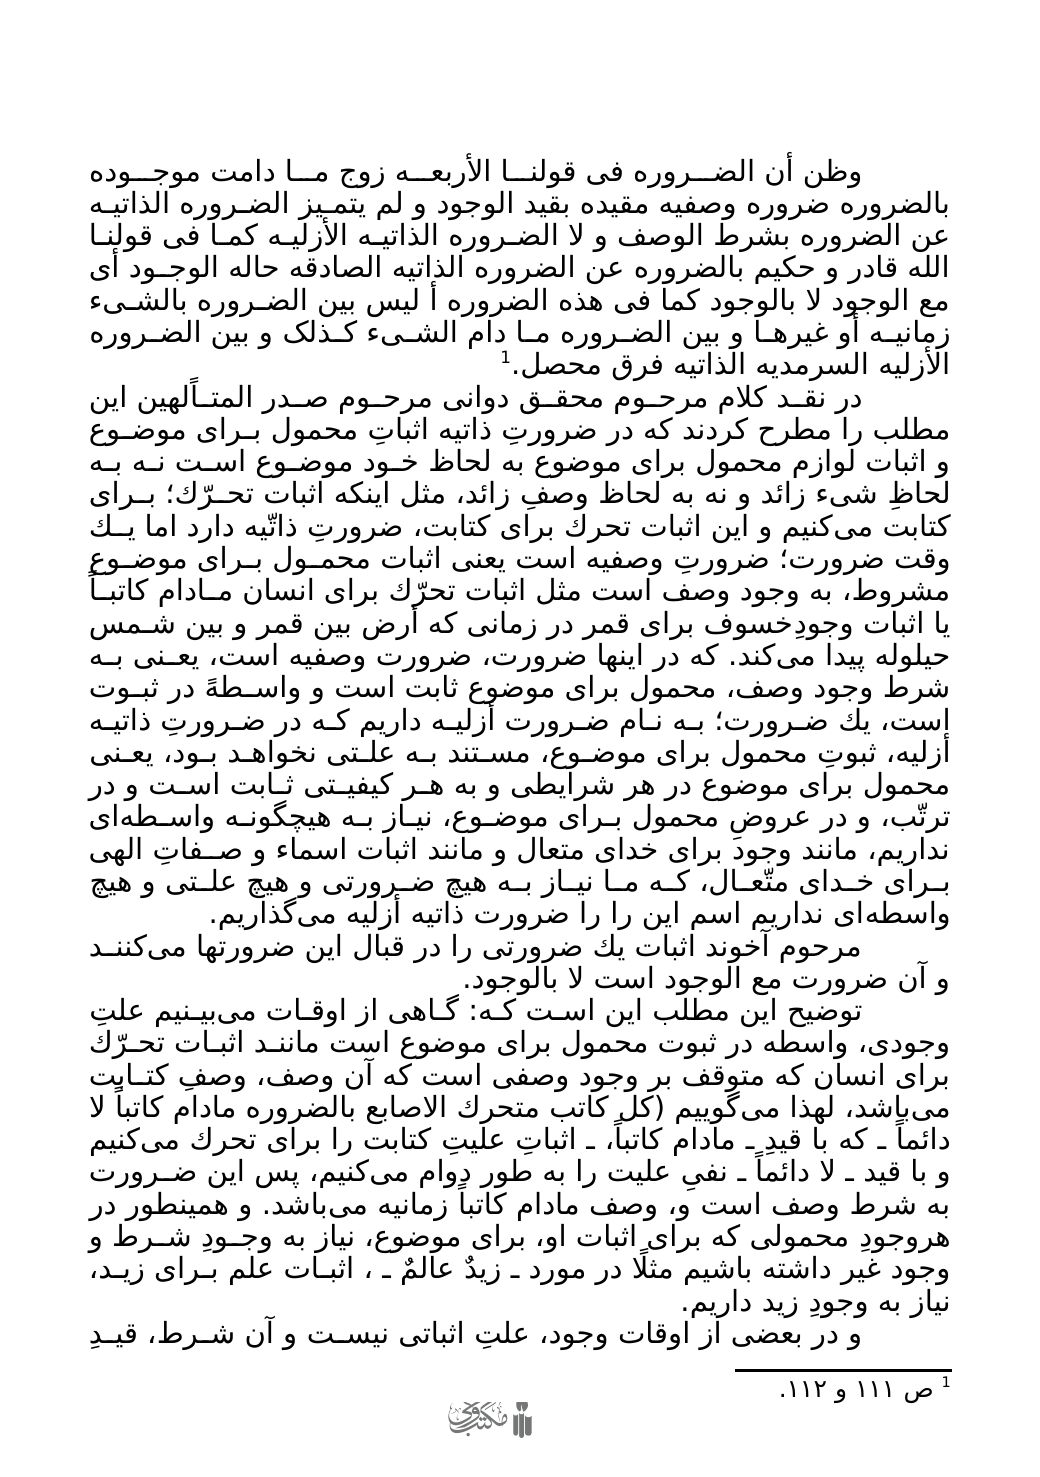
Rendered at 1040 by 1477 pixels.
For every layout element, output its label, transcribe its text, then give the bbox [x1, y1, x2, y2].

text مرحوم آخوند اثبات یك ضرورتى را در قبال این ضرورتها مى‌كنند و آن ضرورت مع الوجود است لا بالوجود. [89, 931, 951, 995]
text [89, 1318, 951, 1350]
text وظن أن الضروره فى قولنا الأربعه زوج ما دامت موجوده بالضروره ضروره وصفیه مقیده بقید الوجود و لم یتمیز الضروره الذاتیه عن الضروره بشرط الوصف و لا الضروره الذاتیه الأزلیه کما فى قولنا الله قادر و حکیم بالضروره عن الضروره الذاتیه الصادقه حاله الوجود أى مع الوجود لا بالوجود کما فى هذه الضروره أ لیس بین الضروره بالشیء زمانیه أو غیرها و بین الضروره ما دام الشیء کذلک و بین الضروره الأزلیه السرمدیه الذاتیه فرق محصل. [89, 156, 951, 382]
picture [443, 1402, 537, 1438]
text توضیح این مطلب این است كه: گاهى از اوقات مى‌بینیم علتِ وجودى، واسطه در ثبوت محمول براى موضوع است مانند اثبات تحرّك براى انسان كه متوقف بر وجود وصفى است كه آن وصف، وصفِ كتابت مى‌باشد، لهذا مى‌گوییم (كل كاتب متحرك الاصابع بالضروره مادام كاتباً لا دائماً ـ كه با قیدِ ـ مادام كاتباً، ـ اثباتِ علیتِ كتابت را براى تحرك مى‌كنیم و با قید ـ لا دائماً ـ نفىِ علیت را به طور دوام مى‌كنیم، پس این ضرورت به شرط وصف است و، وصف مادام كاتباً زمانیه مى‌باشد. و همینطور در هروجودِ محمولى كه براى اثبات او، براى موضوع، نیاز به وجودِ شرط و وجود غیر داشته باشیم مثلًا در مورد ـ زیدٌ عالمٌ ـ ، اثبات علم براى زید، نیاز به وجودِ زید داریم. [89, 995, 951, 1318]
text در نقد كلام مرحوم محقق دوانى مرحوم صدر المتاًلهین این مطلب را مطرح كردند كه در ضرورتِ ذاتیه اثباتِ محمول براى موضوع و اثبات لوازم محمول براى موضوع به لحاظ خود موضوع است نه به لحاظِ شیء زائد و نه به لحاظ وصفِ زائد، مثل اینكه اثبات تحرّك؛ براى كتابت مى‌كنیم و این اثبات تحرك براى كتابت، ضرورتِ ذاتّیه دارد اما یك وقت ضرورت؛ ضرورتِ وصفیه است یعنى اثبات محمول براى موضوع مشروط، به وجود وصف است مثل اثبات تحرّك براى انسان مادام كاتباً یا اثبات وجودِخسوف براى قمر در زمانى كه أرض بین قمر و بین شمس حیلوله پیدا مى‌كند. كه در اینها ضرورت، ضرورت وصفیه است، یعنى به شرط وجود وصف، محمول براى موضوع ثابت است و واسطهً در ثبوت است، یك ضرورت؛ به نام ضرورت أزلیه داریم كه در ضرورتِ ذاتیه أزلیه، ثبوتِ محمول براى موضوع، مستند به علتى نخواهد بود، یعنى محمول براى موضوع در هر شرایطى و به هر كیفیتى ثابت است و در ترتّب، و در عروضِ محمول براى موضوع، نیاز به هیچگونه واسطه‌اى نداریم، مانند وجود براى خداى متعال و مانند اثبات اسماء و صفاتِ الهى براى خداى متّعال، كه ما نیاز به هیچ ضرورتى و هیچ علتى و هیچ واسطه‌اى نداریم اسم این را را ضرورت ذاتیه أزلیه مى‌گذاریم. [89, 382, 951, 931]
